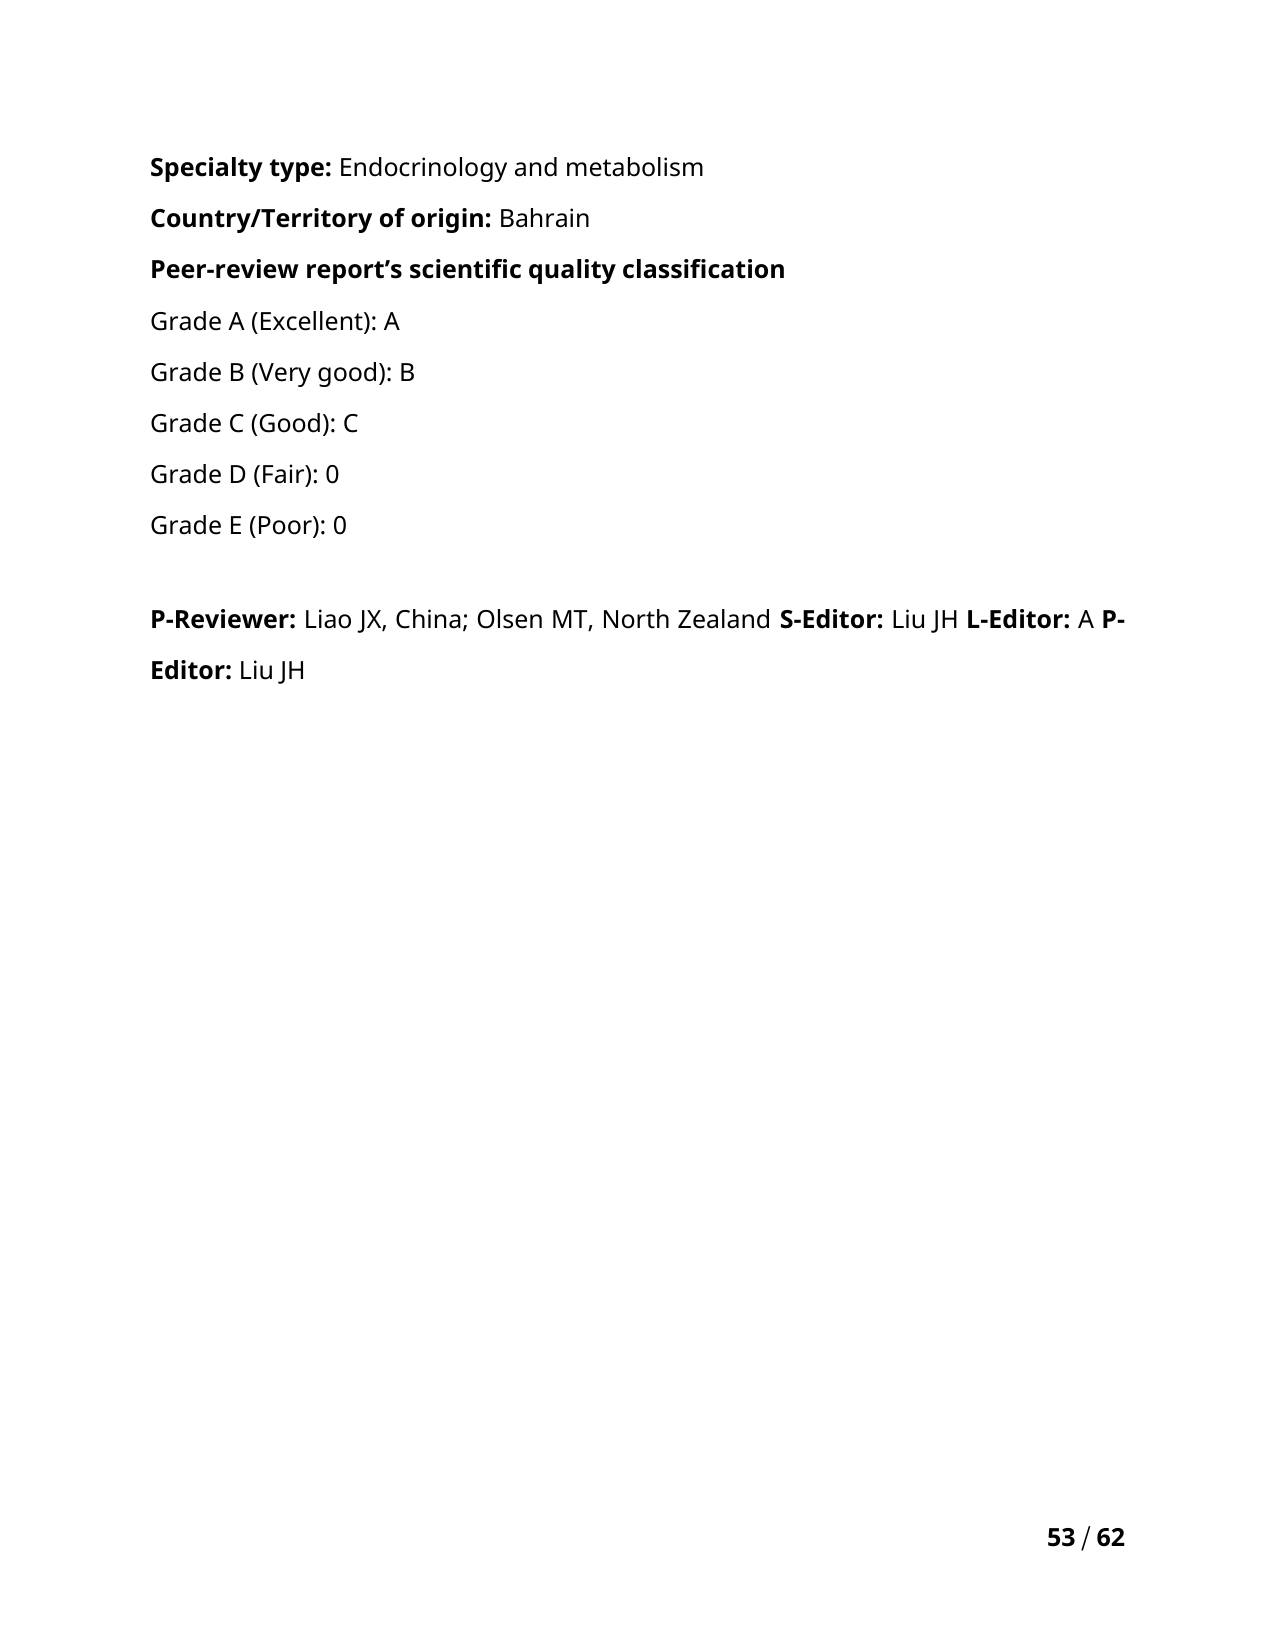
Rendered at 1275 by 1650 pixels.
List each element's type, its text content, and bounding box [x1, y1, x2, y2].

text Grade B (Very good): B [150, 354, 1125, 388]
text P-Reviewer: Liao JX, China; Olsen MT, North Zealand S-Editor: Liu JH L-Editor: A P-Editor: Liu JH [150, 601, 1125, 687]
text Peer-review report’s scientific quality classification [150, 252, 1125, 286]
text Grade C (Good): C [150, 405, 1125, 439]
text Country/Territory of origin: Bahrain [150, 201, 1125, 235]
text Specialty type: Endocrinology and metabolism [150, 150, 1125, 184]
text Grade E (Poor): 0 [150, 507, 1125, 541]
text Grade D (Fair): 0 [150, 456, 1125, 490]
text Grade A (Excellent): A [150, 303, 1125, 337]
